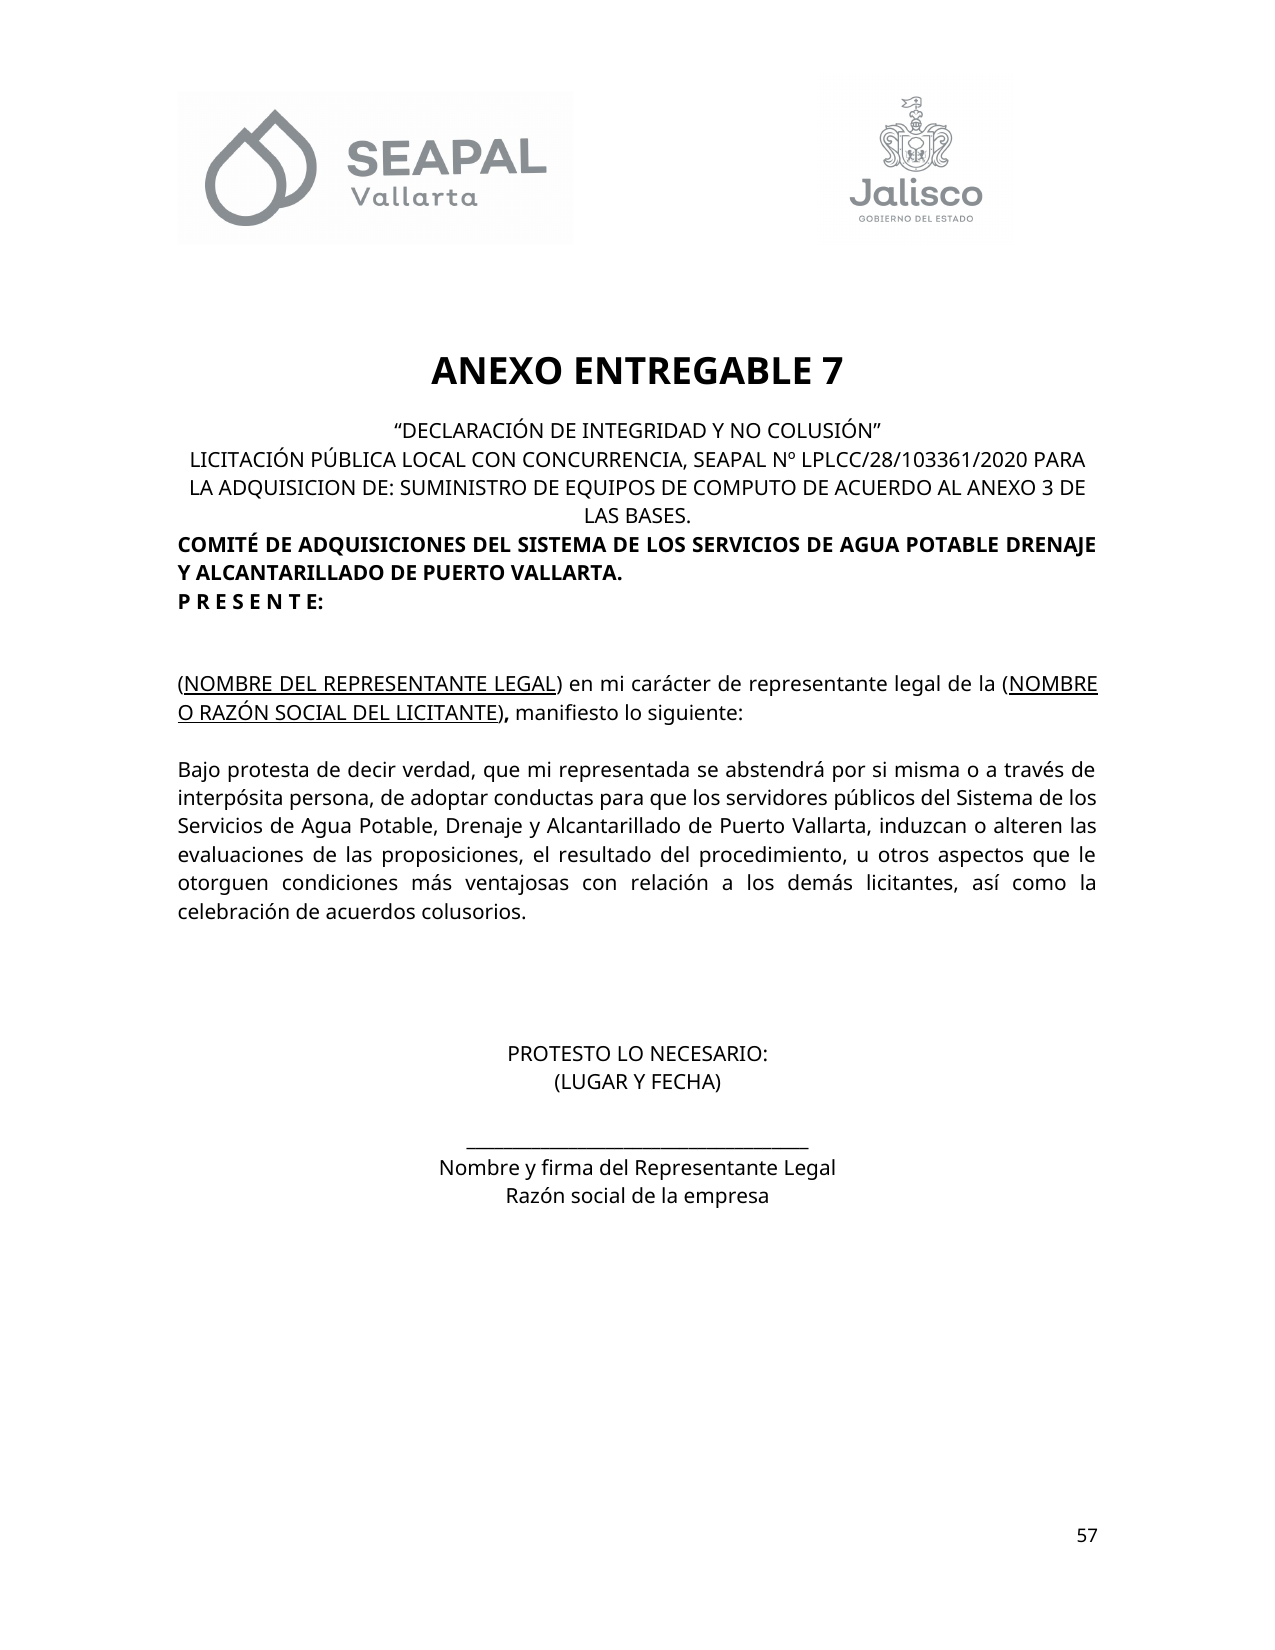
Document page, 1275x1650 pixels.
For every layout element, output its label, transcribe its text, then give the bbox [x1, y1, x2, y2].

text (NOMBRE DEL REPRESENTANTE LEGAL) en mi carácter de representante legal de la (NOMBRE O RAZÓN SOCIAL DEL LICITANTE), manifiesto lo siguiente: [177, 669, 1098, 726]
text Nombre y firma del Representante Legal [177, 1153, 1098, 1181]
text Bajo protesta de decir verdad, que mi representada se abstendrá por si misma o a través de interpósita persona, de adoptar conductas para que los servidores públicos del Sistema de los Servicios de Agua Potable, Drenaje y Alcantarillado de Puerto Vallarta, induzcan o alteren las evaluaciones de las proposiciones, el resultado del procedimiento, u otros aspectos que le otorguen condiciones más ventajosas con relación a los demás licitantes, así como la celebración de acuerdos colusorios. [177, 755, 1098, 925]
picture [177, 91, 574, 245]
text LICITACIÓN PÚBLICA LOCAL CON CONCURRENCIA, SEAPAL Nº LPLCC/28/103361/2020 PARA LA ADQUISICION DE: SUMINISTRO DE EQUIPOS DE COMPUTO DE ACUERDO AL ANEXO 3 DE LAS BASES. [177, 445, 1098, 530]
text (LUGAR Y FECHA) [177, 1067, 1098, 1096]
picture [817, 73, 1015, 245]
text “DECLARACIÓN DE INTEGRIDAD Y NO COLUSIÓN” [177, 416, 1098, 445]
text COMITÉ DE ADQUISICIONES DEL SISTEMA DE LOS SERVICIOS DE AGUA POTABLE DRENAJE Y ALCANTARILLADO DE PUERTO VALLARTA. [177, 530, 1098, 587]
text Razón social de la empresa [177, 1181, 1098, 1210]
text _____________________________________ [177, 1124, 1098, 1153]
text ANEXO ENTREGABLE 7 [177, 344, 1098, 396]
text PROTESTO LO NECESARIO: [177, 1039, 1098, 1067]
text P R E S E N T E: [177, 587, 1098, 615]
